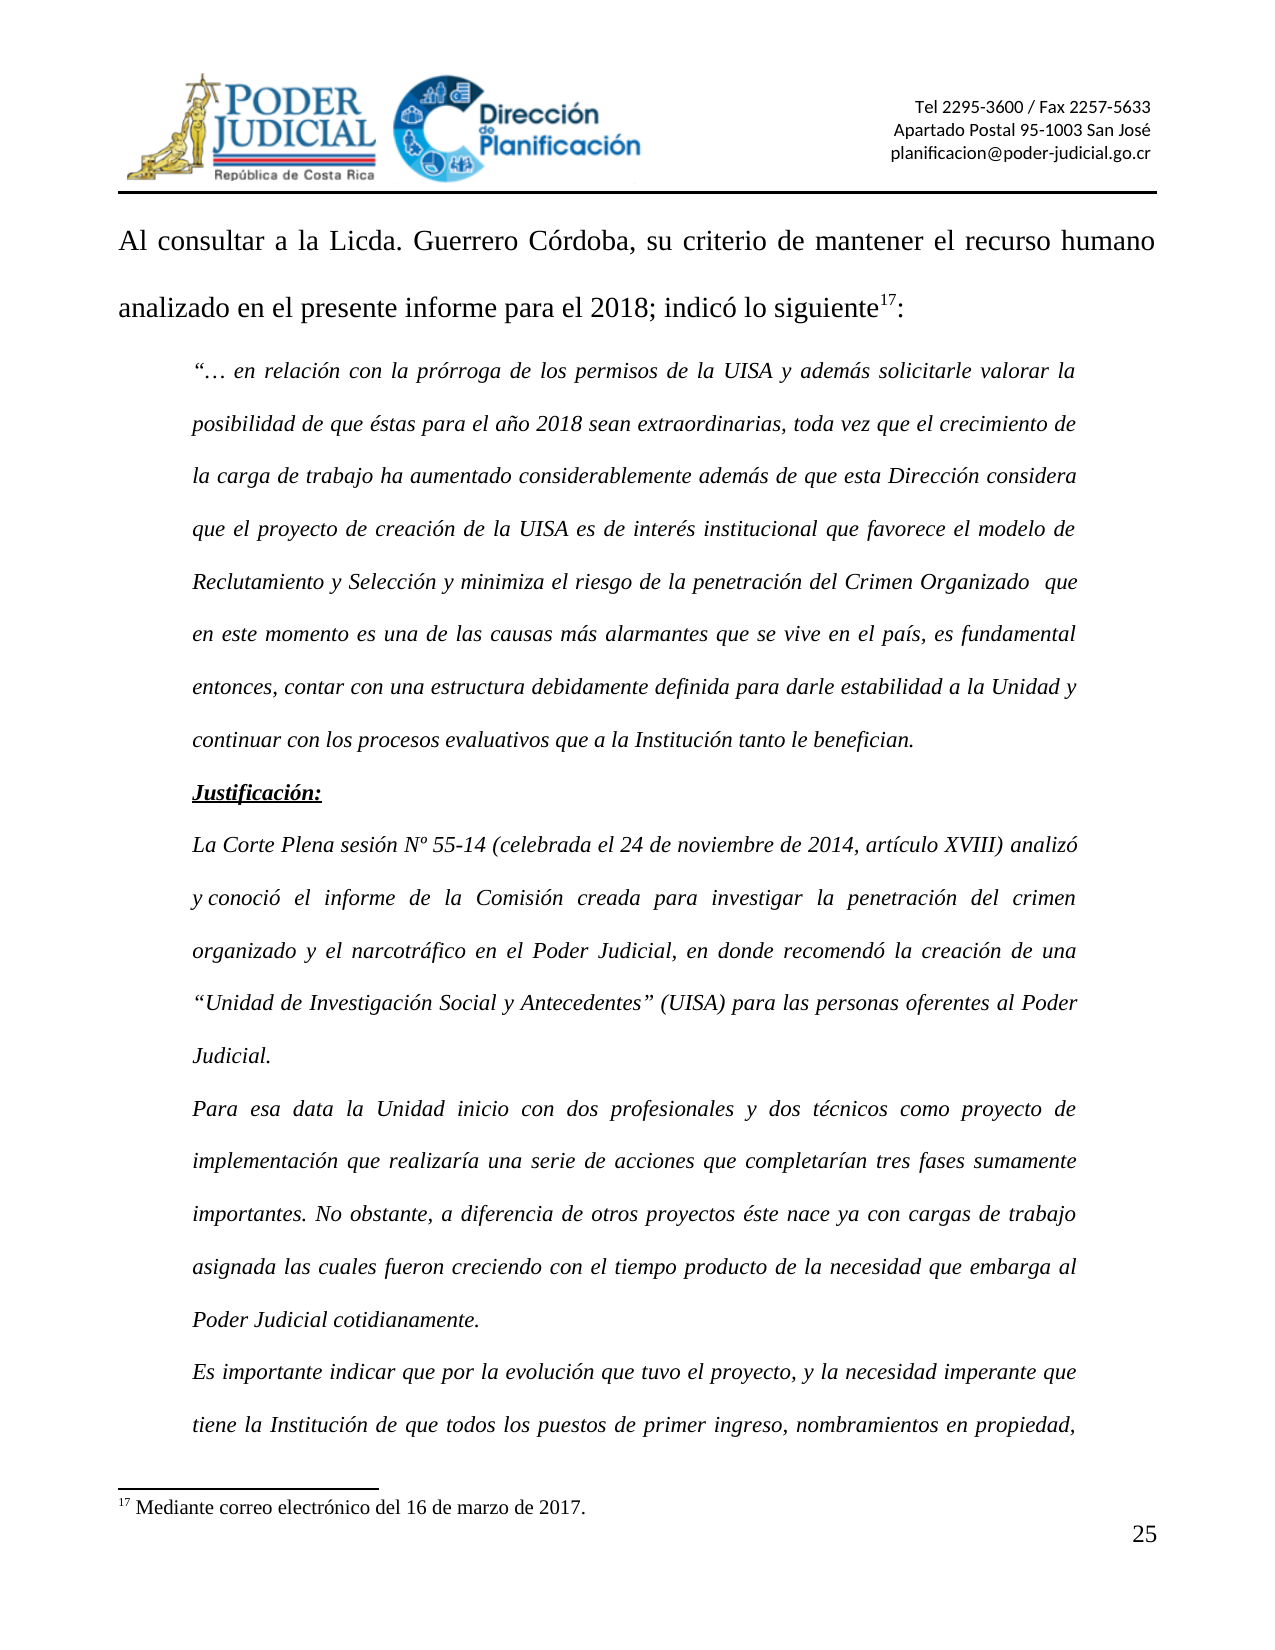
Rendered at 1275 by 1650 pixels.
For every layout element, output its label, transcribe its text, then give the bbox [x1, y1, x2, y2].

text “… en relación con la prórroga de los permisos de la UISA y además solicitarle valorar la posibilidad de que éstas para el año 2018 sean extraordinarias, toda vez que el crecimiento de la carga de trabajo ha aumentado considerablemente además de que esta Dirección considera que el proyecto de creación de la UISA es de interés institucional que favorece el modelo de Reclutamiento y Selección y minimiza el riesgo de la penetración del Crimen Organizado que en este momento es una de las causas más alarmantes que se vive en el país, es fundamental entonces, contar con una estructura debidamente definida para darle estabilidad a la Unidad y continuar con los procesos evaluativos que a la Institución tanto le benefician. [192, 357, 1078, 752]
text La Corte Plena sesión Nº 55-14 (celebrada el 24 de noviembre de 2014, artículo XVIII) analizó y conoció el informe de la Comisión creada para investigar la penetración del crimen organizado y el narcotráfico en el Poder Judicial, en donde recomendó la creación de una “Unidad de Investigación Social y Antecedentes” (UISA) para las personas oferentes al Poder Judicial. [192, 831, 1078, 1068]
picture [388, 67, 644, 184]
text Para esa data la Unidad inicio con dos profesionales y dos técnicos como proyecto de implementación que realizaría una serie de acciones que completarían tres fases sumamente importantes. No obstante, a diferencia de otros proyectos éste nace ya con cargas de trabajo asignada las cuales fueron creciendo con el tiempo producto de la necesidad que embarga al Poder Judicial cotidianamente. [192, 1095, 1078, 1332]
text Justificación: [192, 779, 1078, 805]
picture [126, 70, 377, 181]
text Al consultar a la Licda. Guerrero Córdoba, su criterio de mantener el recurso humano analizado en el presente informe para el 2018; indicó lo siguiente: [118, 223, 1157, 323]
